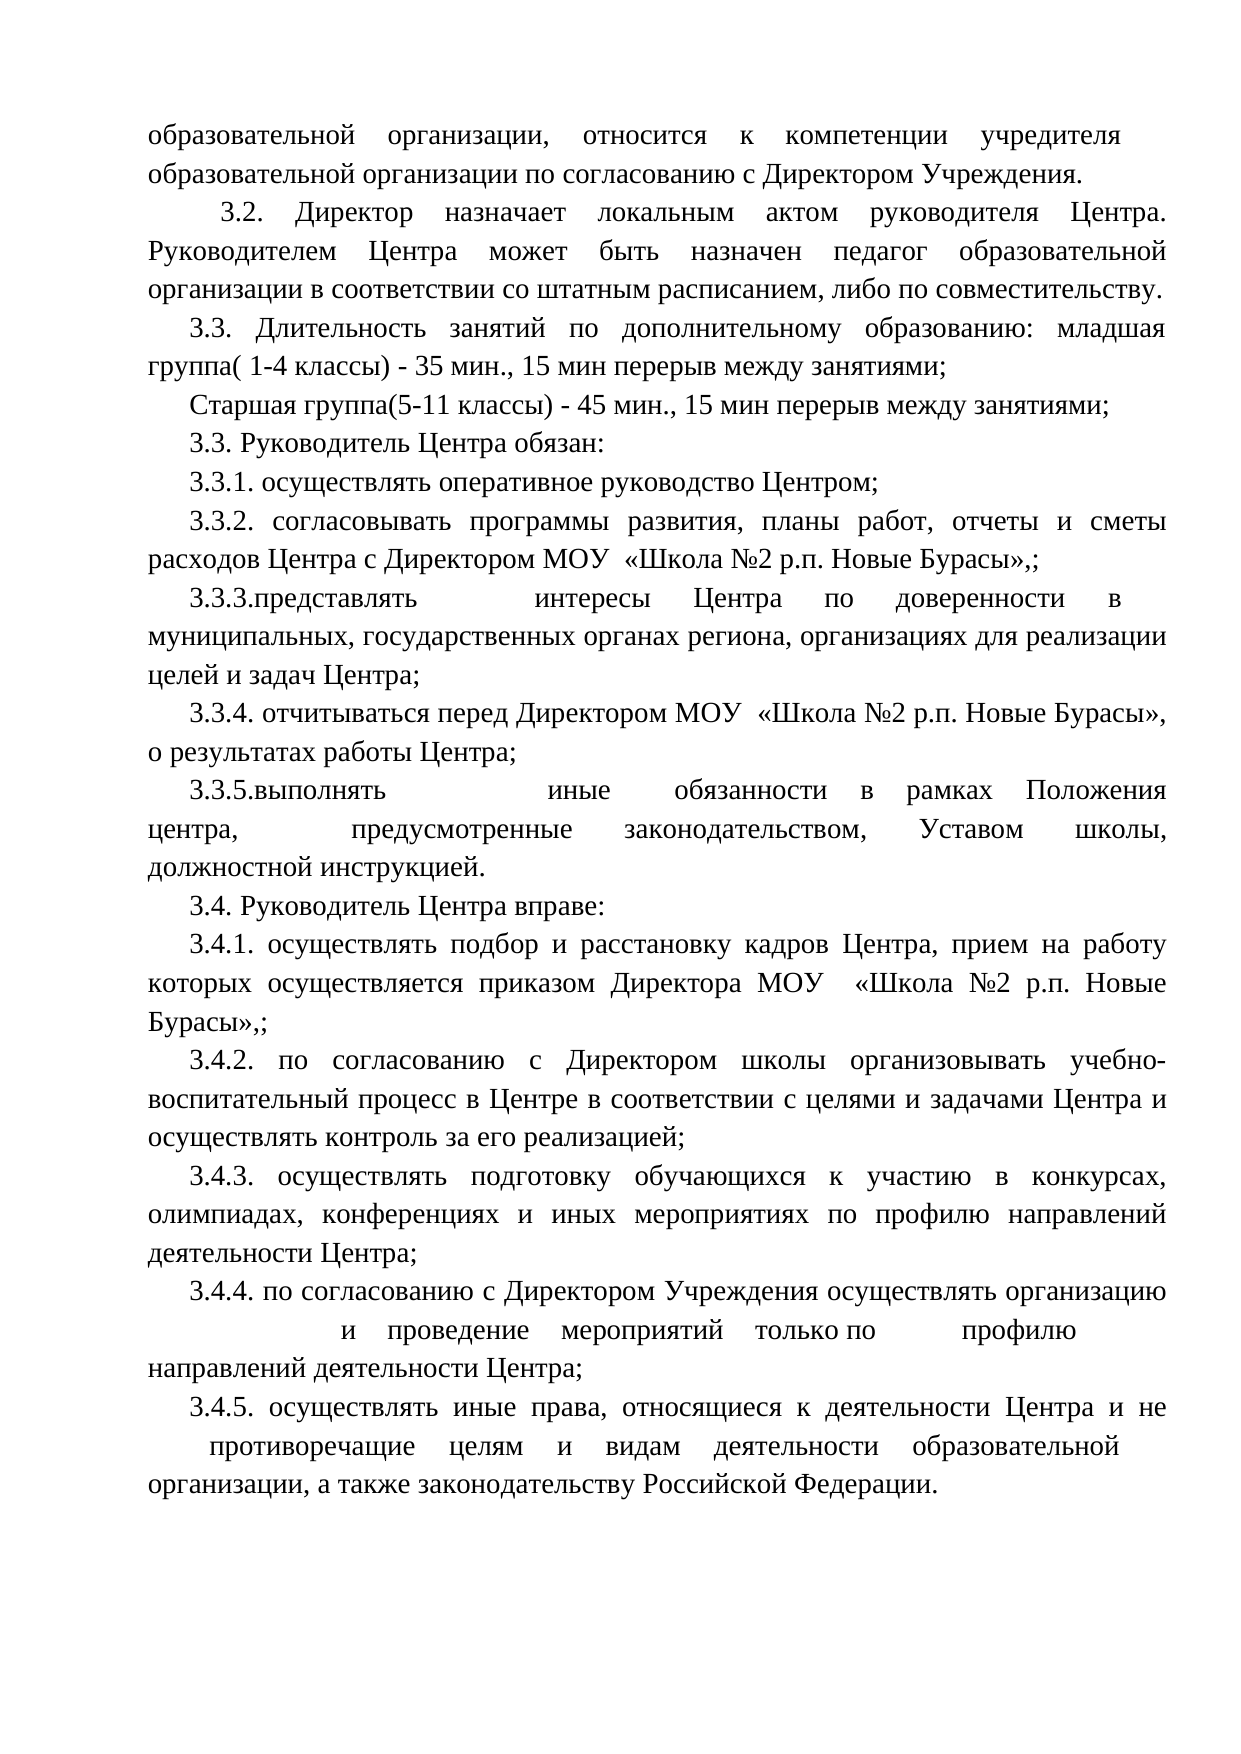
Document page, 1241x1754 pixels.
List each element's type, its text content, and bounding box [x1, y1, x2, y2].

text 3.3. Длительность занятий по дополнительному образованию: младшая группа( 1-4 классы) - 35 мин., 15 мин перерыв между занятиями; [148, 310, 1167, 382]
text 3.2. Директор назначает локальным актом руководителя Центра. Руководителем Центра может быть назначен педагог образовательной организации в соответствии со штатным расписанием, либо по совместительству. [148, 194, 1167, 305]
text 3.4.4. по согласованию с Директором Учреждения осуществлять организацию и проведение мероприятий только по профилю направлений деятельности Центра; [148, 1273, 1167, 1384]
text 3.3. Руководитель Центра обязан: [148, 426, 1167, 459]
text 3.3.5.выполнять иные обязанности в рамках Положения центра, предусмотренные законодательством, Уставом школы, должностной инструкцией. [148, 772, 1167, 883]
text 3.3.4. отчитываться перед Директором МОУ «Школа №2 р.п. Новые Бурасы», о результатах работы Центра; [148, 695, 1167, 767]
text 3.4.3. осуществлять подготовку обучающихся к участию в конкурсах, олимпиадах, конференциях и иных мероприятиях по профилю направлений деятельности Центра; [148, 1158, 1167, 1268]
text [148, 117, 1167, 189]
text 3.4.5. осуществлять иные права, относящиеся к деятельности Центра и не противоречащие целям и видам деятельности образовательной организации, а также законодательству Российской Федерации. [148, 1389, 1167, 1500]
text 3.3.2. согласовывать программы развития, планы работ, отчеты и сметы расходов Центра с Директором МОУ «Школа №2 р.п. Новые Бурасы»,; [148, 503, 1167, 575]
text 3.4. Руководитель Центра вправе: [148, 888, 1167, 922]
text 3.4.2. по согласованию с Директором школы организовывать учебно-воспитательный процесс в Центре в соответствии с целями и задачами Центра и осуществлять контроль за его реализацией; [148, 1042, 1167, 1153]
text 3.3.1. осуществлять оперативное руководство Центром; [148, 464, 1167, 498]
text Старшая группа(5-11 классы) - 45 мин., 15 мин перерыв между занятиями; [148, 387, 1167, 421]
text 3.3.3.представлять интересы Центра по доверенности в муниципальных, государственных органах региона, организациях для реализации целей и задач Центра; [148, 580, 1167, 690]
text 3.4.1. осуществлять подбор и расстановку кадров Центра, прием на работу которых осуществляется приказом Директора МОУ «Школа №2 р.п. Новые Бурасы»,; [148, 927, 1167, 1037]
